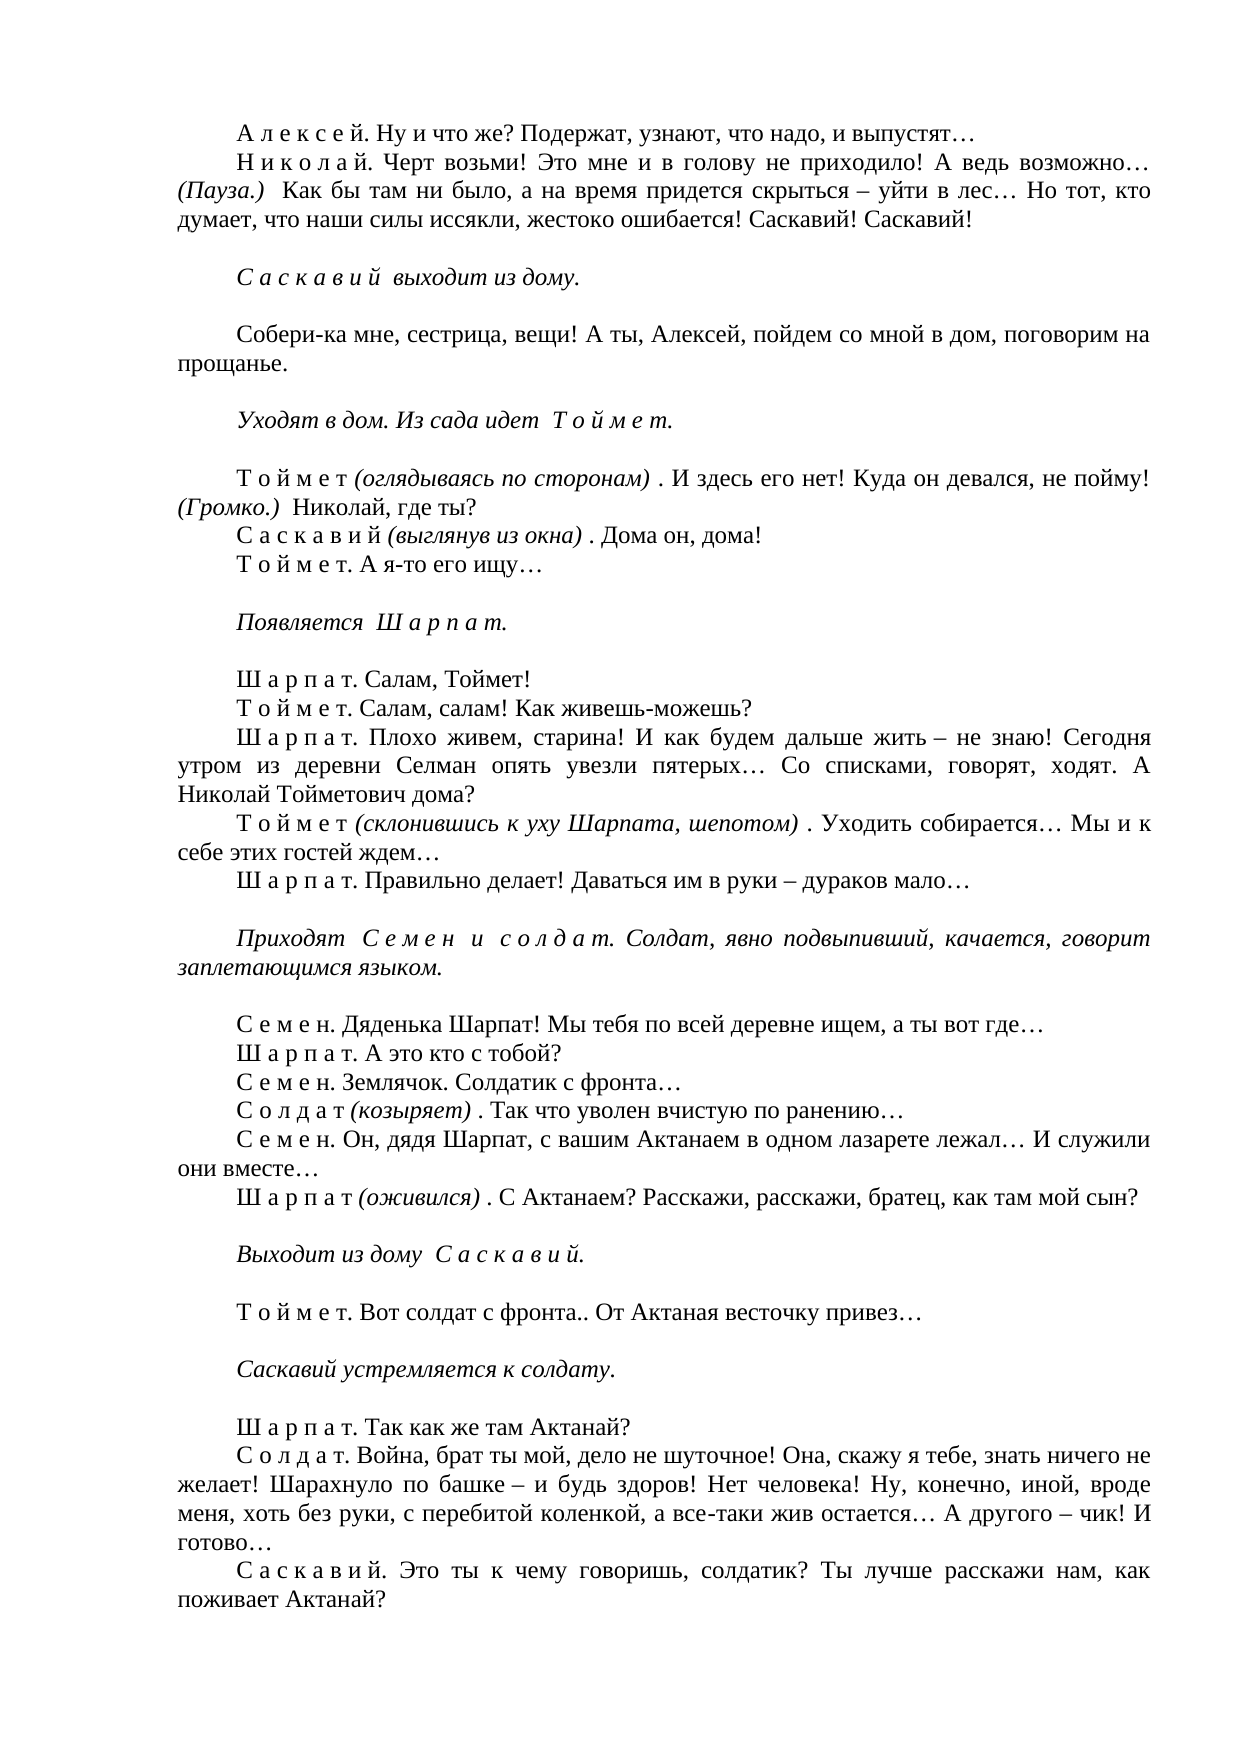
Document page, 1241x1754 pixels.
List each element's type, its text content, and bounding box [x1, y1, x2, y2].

text Т о й м е т. Вот солдат с фронта.. От Актаная весточку привез… [177, 1297, 1152, 1326]
text С а с к а в и й выходит из дому. [177, 262, 1152, 291]
text А л е к с е й. Ну и что же? Подержат, узнают, что надо, и выпустят… [177, 118, 1152, 147]
text С е м е н. Он, дядя Шарпат, с вашим Актанаем в одном лазарете лежал… И служили они вместе… [177, 1124, 1152, 1182]
text Собери-ка мне, сестрица, вещи! А ты, Алексей, пойдем со мной в дом, поговорим на прощанье. [177, 319, 1152, 377]
text Т о й м е т (склонившись к уху Шарпата, шепотом) . Уходить собирается… Мы и к себе этих гостей ждем… [177, 808, 1152, 866]
text С а с к а в и й. Это ты к чему говоришь, солдатик? Ты лучше расскажи нам, как поживает Актанай? [177, 1556, 1152, 1613]
text Выходит из дому С а с к а в и й. [177, 1239, 1152, 1268]
text Ш а р п а т. А это кто с тобой? [177, 1038, 1152, 1067]
text Саскавий устремляется к солдату. [177, 1354, 1152, 1383]
text С о л д а т (козыряет) . Так что уволен вчистую по ранению… [177, 1096, 1152, 1124]
text Ш а р п а т. Так как же там Актанай? [177, 1412, 1152, 1441]
text Ш а р п а т. Правильно делает! Даваться им в руки – дураков мало… [177, 866, 1152, 894]
text С о л д а т. Война, брат ты мой, дело не шуточное! Она, скажу я тебе, знать ничего не желает! Шарахнуло по башке – и будь здоров! Нет человека! Ну, конечно, иной, вроде меня, хоть без руки, с перебитой коленкой, а все-таки жив остается… А другого – чик! И готово… [177, 1441, 1152, 1556]
text Т о й м е т (оглядываясь по сторонам) . И здесь его нет! Куда он девался, не пойму! (Громко.) Николай, где ты? [177, 463, 1152, 521]
text С а с к а в и й (выглянув из окна) . Дома он, дома! [177, 521, 1152, 549]
text Н и к о л а й. Черт возьми! Это мне и в голову не приходило! А ведь возможно… (Пауза.) Как бы там ни было, а на время придется скрыться – уйти в лес… Но тот, кто думает, что наши силы иссякли, жестоко ошибается! Саскавий! Саскавий! [177, 147, 1152, 233]
text Ш а р п а т (оживился) . С Актанаем? Расскажи, расскажи, братец, как там мой сын? [177, 1182, 1152, 1211]
text Уходят в дом. Из сада идет Т о й м е т. [177, 406, 1152, 434]
text Ш а р п а т. Плохо живем, старина! И как будем дальше жить – не знаю! Сегодня утром из деревни Селман опять увезли пятерых… Со списками, говорят, ходят. А Николай Тойметович дома? [177, 722, 1152, 808]
text Ш а р п а т. Салам, Тоймет! [177, 664, 1152, 693]
text Т о й м е т. Салам, салам! Как живешь-можешь? [177, 693, 1152, 722]
text С е м е н. Дяденька Шарпат! Мы тебя по всей деревне ищем, а ты вот где… [177, 1009, 1152, 1038]
text Т о й м е т. А я-то его ищу… [177, 549, 1152, 578]
text С е м е н. Землячок. Солдатик с фронта… [177, 1067, 1152, 1096]
text Приходят С е м е н и с о л д а т. Солдат, явно подвыпивший, качается, говорит заплетающимся языком. [177, 923, 1152, 981]
text Появляется Ш а р п а т. [177, 607, 1152, 636]
